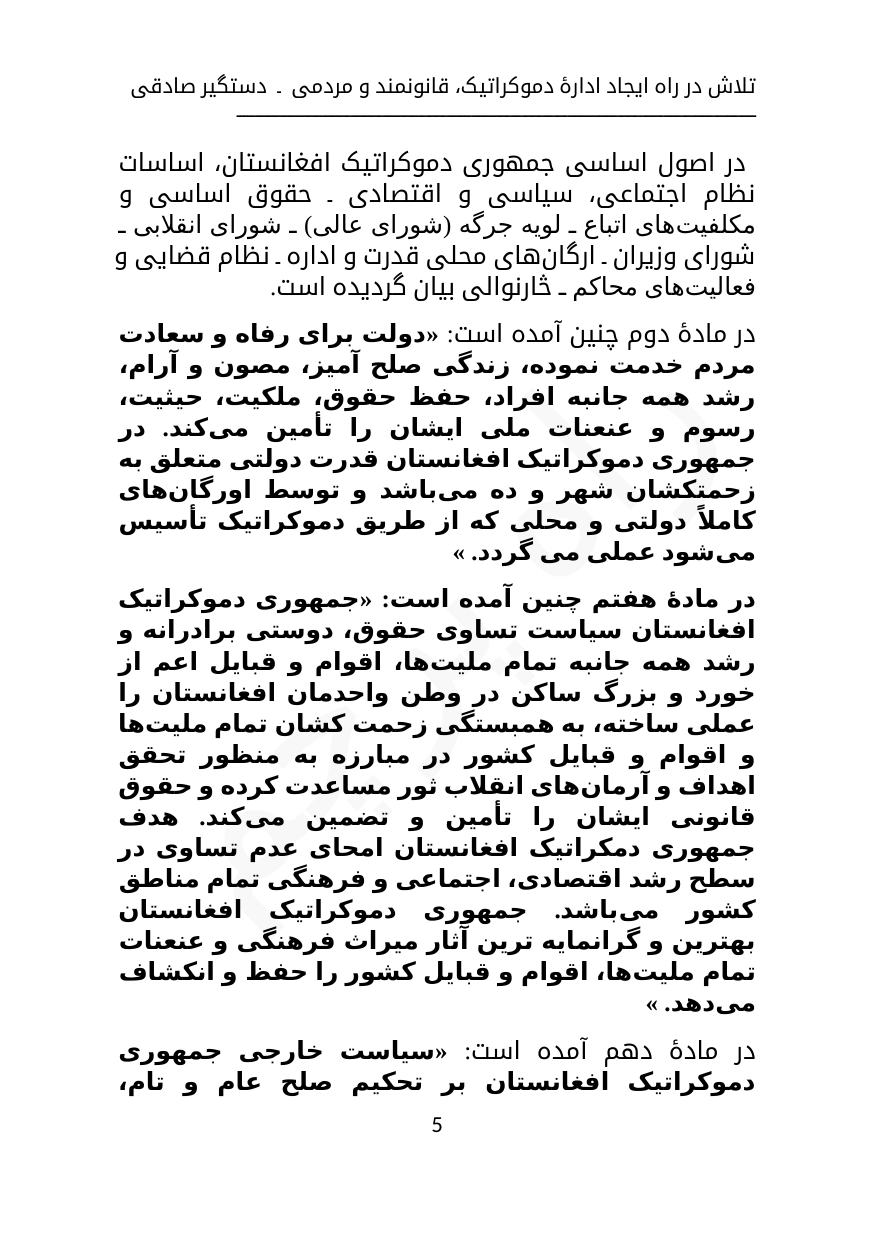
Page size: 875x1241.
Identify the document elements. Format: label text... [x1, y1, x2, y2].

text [118, 1036, 756, 1096]
text در مادۀ هفتم چنین آمده است: «جمهوری دموکراتیک افغانستان سیاست تساوی حقوق، دوستی برادرانه و رشد همه جانبه تمام ملیت‌ها، اقوام و قبایل اعم از خورد و بزرگ ساکن در وطن واحدمان افغانستان را عملی ساخته، به همبستگی زحمت کشان تمام ملیت‌ها و اقوام و قبایل کشور در مبارزه به منظور تحقق اهداف و آرمان‌های انقلاب ثور مساعدت کرده و حقوق قانونی ایشان را تأمین و تضمین می‌کند. هدف جمهوری دمکراتیک افغانستان امحای عدم تساوی در سطح رشد اقتصادی، اجتماعی و فرهنگی تمام مناطق کشور می‌باشد. جمهوری دموکراتیک افغانستان بهترین و گرانمایه ترین آثار میراث فرهنگی و عنعنات تمام ملیت‌ها، اقوام و قبایل کشور را حفظ و انکشاف می‌دهد. » [118, 584, 756, 1017]
text در مادۀ دوم چنین آمده است: «دولت برای رفاه و سعادت مردم خدمت نموده، زندگی صلح آمیز، مصون و آرام، رشد همه جانبه افراد، حفظ حقوق، ملکیت، حیثیت، رسوم و عنعنات ملی ایشان را تأمین می‌کند. در جمهوری دموکراتیک افغانستان قدرت دولتی متعلق به زحمتکشان شهر و ده می‌باشد و توسط اورگان‌های کاملاً دولتی و محلی که از طریق دموکراتیک تأسیس می‌شود عملی می گردد. » [118, 319, 756, 566]
text در اصول اساسی جمهوری دموکراتیک افغانستان، اساسات نظام اجتماعی، سیاسی و اقتصادی ـ حقوق اساسی و مکلفیت‌های اتباع ـ لویه جرگه (شورای عالی) ـ شورای انقلابی ـ شورای وزیران ـ ارگان‌های محلی قدرت و اداره ـ نظام قضایی و فعالیت‌های محاکم ـ څارنوالی بیان گردیده است. [118, 148, 756, 301]
